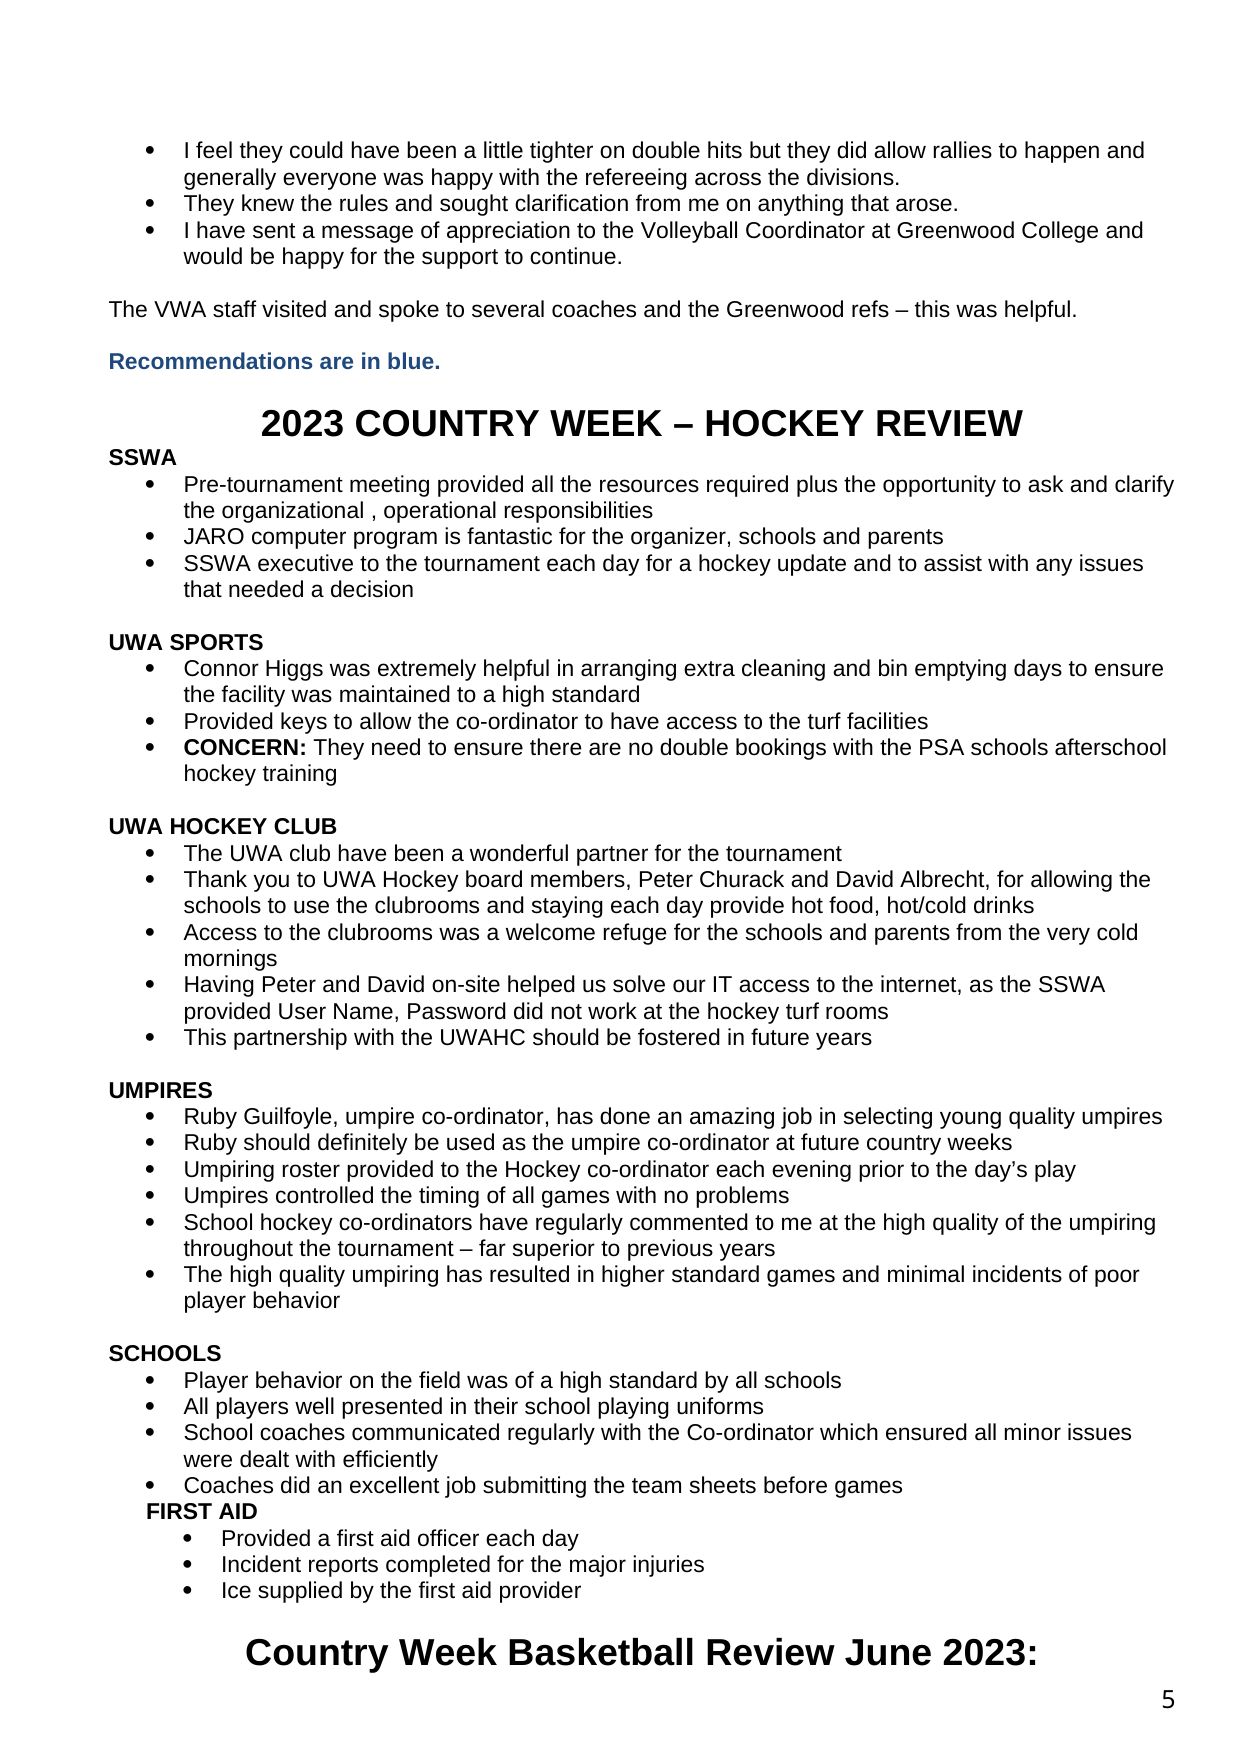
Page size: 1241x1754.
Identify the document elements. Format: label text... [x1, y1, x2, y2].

list All players well presented in their school playing uniforms [146, 1393, 1176, 1419]
list The high quality umpiring has resulted in higher standard games and minimal incidents of poor player behavior [146, 1261, 1176, 1314]
list Umpiring roster provided to the Hockey co-ordinator each evening prior to the day’s play [146, 1156, 1176, 1182]
list Access to the clubrooms was a welcome refuge for the schools and parents from the very cold mornings [146, 918, 1176, 971]
text FIRST AID [146, 1498, 1176, 1525]
list The UWA club have been a wonderful partner for the tournament [146, 839, 1176, 866]
list Coaches did an excellent job submitting the team sheets before games [146, 1472, 1176, 1498]
list Incident reports completed for the major injuries [183, 1551, 1176, 1577]
text Country Week Basketball Review June 2023: [108, 1630, 1176, 1673]
text SCHOOLS [108, 1340, 1176, 1367]
list School hockey co-ordinators have regularly commented to me at the high quality of the umpiring throughout the tournament – far superior to previous years [146, 1208, 1176, 1261]
list Connor Higgs was extremely helpful in arranging extra cleaning and bin emptying days to ensure the facility was maintained to a high standard [146, 655, 1176, 708]
text Recommendations are in blue. [108, 348, 1176, 375]
text UWA HOCKEY CLUB [108, 813, 1176, 839]
list Having Peter and David on-site helped us solve our IT access to the internet, as the SSWA provided User Name, Password did not work at the hockey turf rooms [146, 971, 1176, 1024]
list Ruby Guilfoyle, umpire co-ordinator, has done an amazing job in selecting young quality umpires [146, 1103, 1176, 1129]
list I feel they could have been a little tighter on double hits but they did allow rallies to happen and generally everyone was happy with the refereeing across the divisions. [146, 137, 1176, 190]
text 2023 COUNTRY WEEK – HOCKEY REVIEW [108, 401, 1176, 444]
list Provided keys to allow the co-ordinator to have access to the turf facilities [146, 708, 1176, 734]
list I have sent a message of appreciation to the Volleyball Coordinator at Greenwood College and would be happy for the support to continue. [146, 217, 1176, 269]
list SSWA executive to the tournament each day for a hockey update and to assist with any issues that needed a decision [146, 549, 1176, 602]
list CONCERN: They need to ensure there are no double bookings with the PSA schools afterschool hockey training [146, 734, 1176, 787]
list They knew the rules and sought clarification from me on anything that arose. [146, 190, 1176, 217]
list School coaches communicated regularly with the Co-ordinator which ensured all minor issues were dealt with efficiently [146, 1419, 1176, 1472]
list Provided a first aid officer each day [183, 1525, 1176, 1551]
list Pre-tournament meeting provided all the resources required plus the opportunity to ask and clarify the organizational , operational responsibilities [146, 471, 1176, 523]
text UWA SPORTS [108, 629, 1176, 655]
list Thank you to UWA Hockey board members, Peter Churack and David Albrecht, for allowing the schools to use the clubrooms and staying each day provide hot food, hot/cold drinks [146, 866, 1176, 918]
list Umpires controlled the timing of all games with no problems [146, 1182, 1176, 1208]
text UMPIRES [108, 1077, 1176, 1103]
list Player behavior on the field was of a high standard by all schools [146, 1367, 1176, 1393]
list JARO computer program is fantastic for the organizer, schools and parents [146, 523, 1176, 549]
list Ruby should definitely be used as the umpire co-ordinator at future country weeks [146, 1129, 1176, 1156]
list Ice supplied by the first aid provider [183, 1577, 1176, 1604]
text The VWA staff visited and spoke to several coaches and the Greenwood refs – this was helpful. [108, 296, 1176, 322]
text SSWA [108, 444, 1176, 471]
list This partnership with the UWAHC should be fostered in future years [146, 1024, 1176, 1050]
